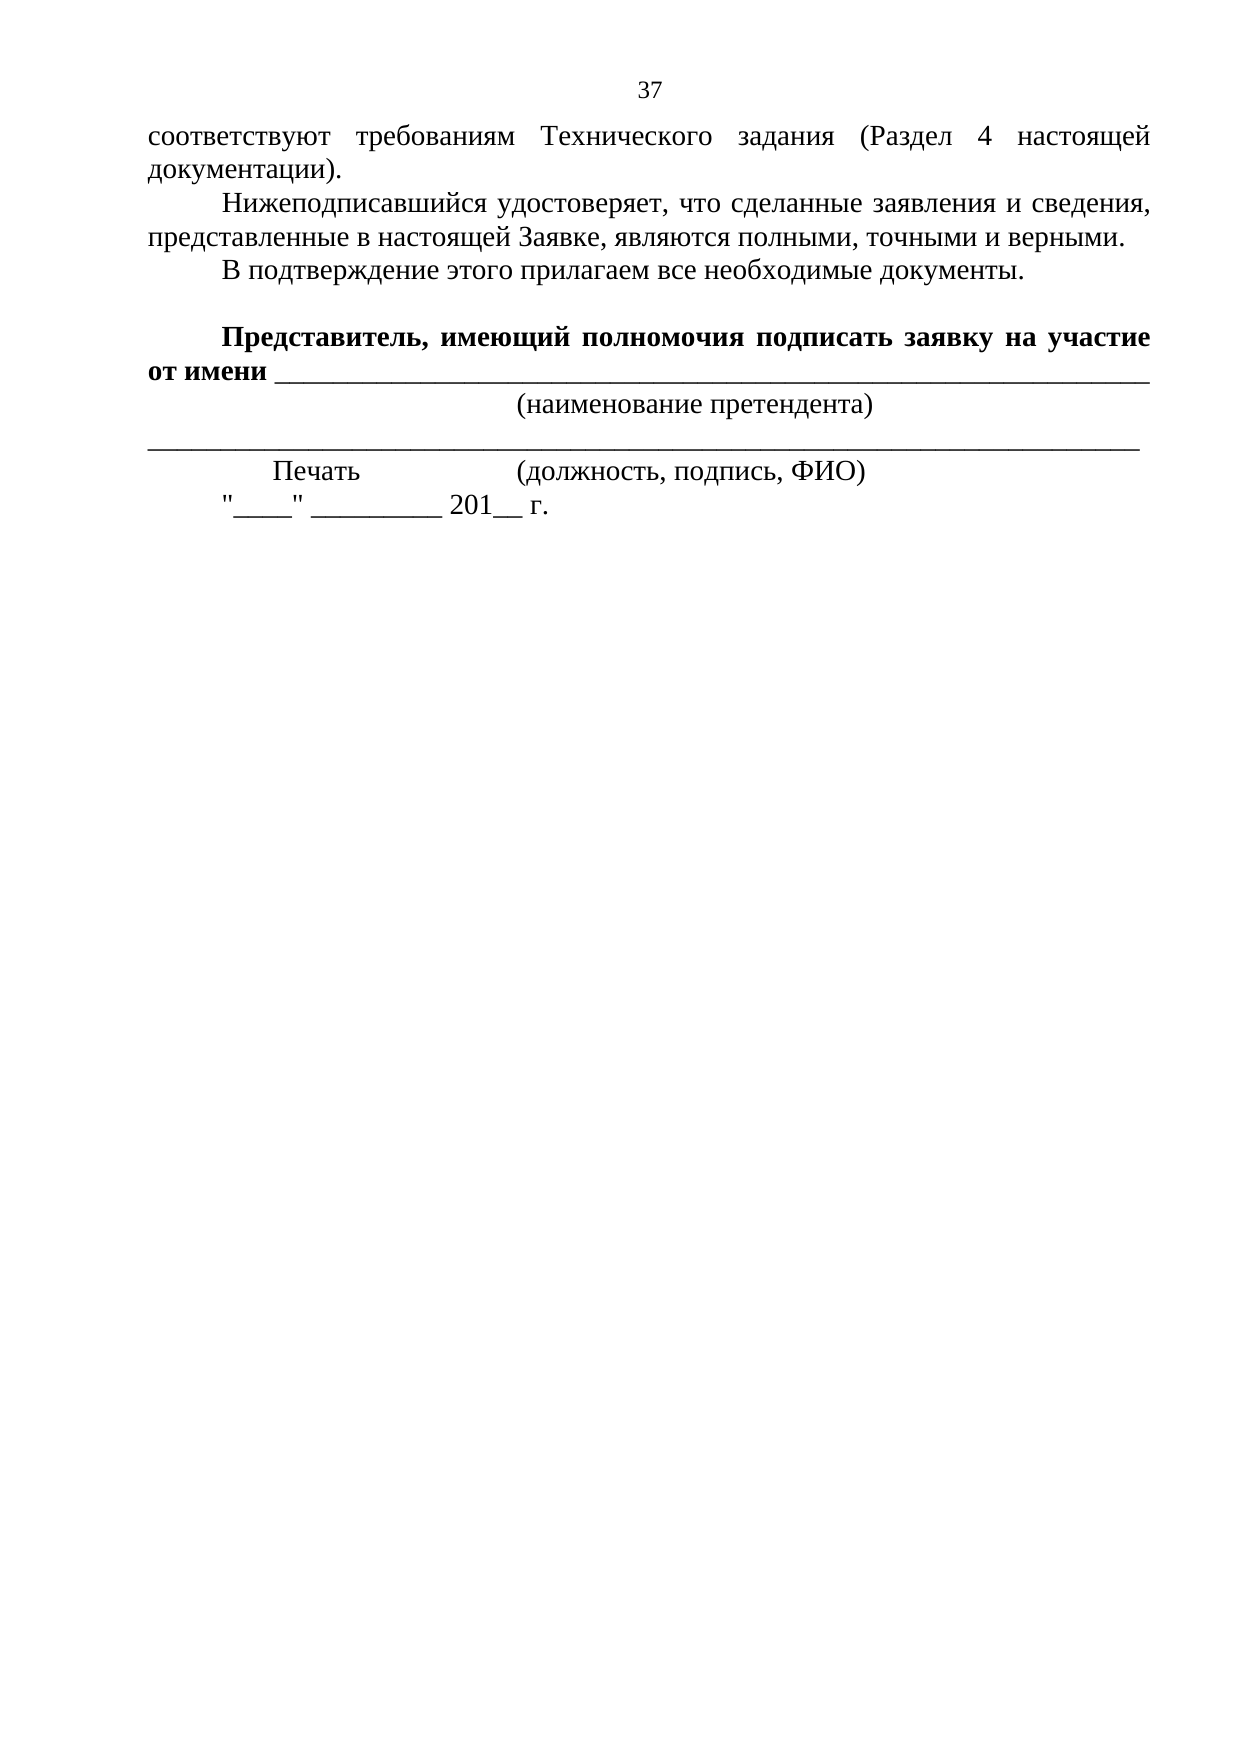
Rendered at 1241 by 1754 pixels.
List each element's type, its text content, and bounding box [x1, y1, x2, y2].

text (наименование претендента) [443, 386, 1152, 420]
text В подтверждение этого прилагаем все необходимые документы. [148, 252, 1152, 286]
text Нижеподписавшийся удостоверяет, что сделанные заявления и сведения, представленные в настоящей Заявке, являются полными, точными и верными. [148, 185, 1152, 252]
text ____________________________________________________________________ [148, 420, 1152, 453]
text "____" _________ 201__ г. [148, 487, 1152, 521]
text Представитель, имеющий полномочия подписать заявку на участие от имени ____________________________________________________________ [148, 319, 1152, 386]
text Печать (должность, подпись, ФИО) [148, 453, 1152, 487]
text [148, 118, 1152, 185]
